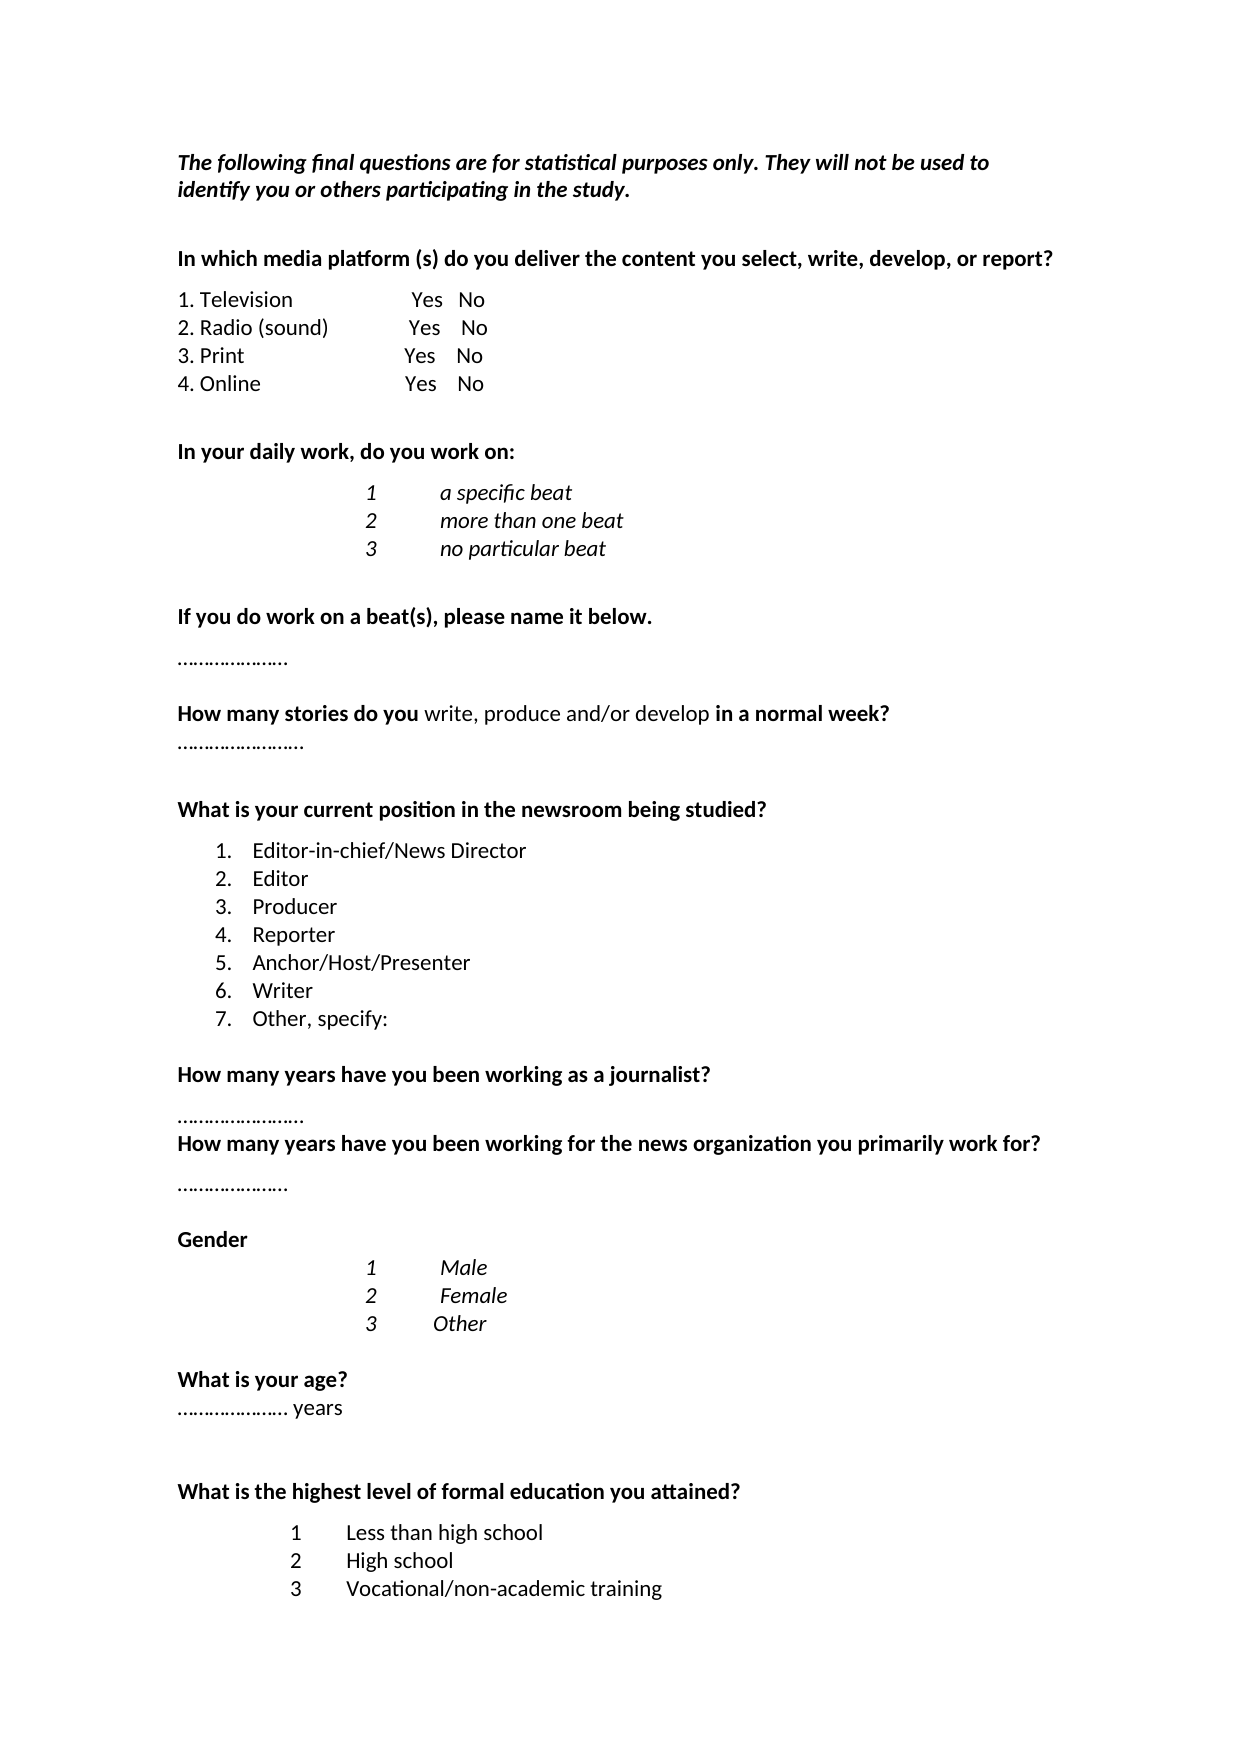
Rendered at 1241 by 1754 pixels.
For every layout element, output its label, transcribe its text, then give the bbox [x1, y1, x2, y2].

list High school [290, 1546, 1063, 1574]
text In which media platform (s) do you deliver the content you select, write, develop, or report? [177, 244, 1063, 272]
list Writer [215, 976, 1063, 1004]
text The following final questions are for statistical purposes only. They will not be used to identify you or others participating in the study. [177, 148, 1063, 204]
text 3 no particular beat [365, 534, 1063, 562]
text How many years have you been working as a journalist? [177, 1060, 1063, 1088]
list Vocational/non-academic training [290, 1574, 1063, 1602]
list Anchor/Host/Presenter [215, 948, 1063, 976]
text What is your current position in the newsroom being studied? [177, 796, 1063, 823]
list Reporter [215, 920, 1063, 948]
text …………………… [177, 727, 1063, 755]
text If you do work on a beat(s), please name it below. [177, 602, 1063, 630]
text …………………… [177, 1101, 1063, 1129]
text 2. Radio (sound) Yes No [177, 313, 1063, 341]
text What is your age? [177, 1365, 1063, 1393]
text ………………… years [177, 1393, 1063, 1421]
text How many stories do you write, produce and/or develop in a normal week? [177, 699, 1063, 727]
text What is the highest level of formal education you attained? [177, 1477, 1063, 1506]
text Gender [177, 1225, 1063, 1253]
text In your daily work, do you work on: [177, 437, 1063, 465]
list Less than high school [290, 1518, 1063, 1546]
text 1. Television Yes No [177, 285, 1063, 313]
text ………………… [177, 643, 1063, 671]
text 2 Female [365, 1281, 1063, 1309]
text 1 a specific beat [365, 478, 1063, 506]
text ………………… [177, 1169, 1063, 1197]
list Editor [215, 864, 1063, 892]
list Other, specify: [215, 1004, 1063, 1032]
text 3 Other [365, 1309, 1063, 1337]
list Editor-in-chief/News Director [215, 836, 1063, 864]
text 2 more than one beat [365, 506, 1063, 534]
list Producer [215, 892, 1063, 920]
text 4. Online Yes No [177, 369, 1063, 397]
text 3. Print Yes No [177, 341, 1063, 369]
text How many years have you been working for the news organization you primarily work for? [177, 1129, 1063, 1157]
text 1 Male [365, 1253, 1063, 1281]
